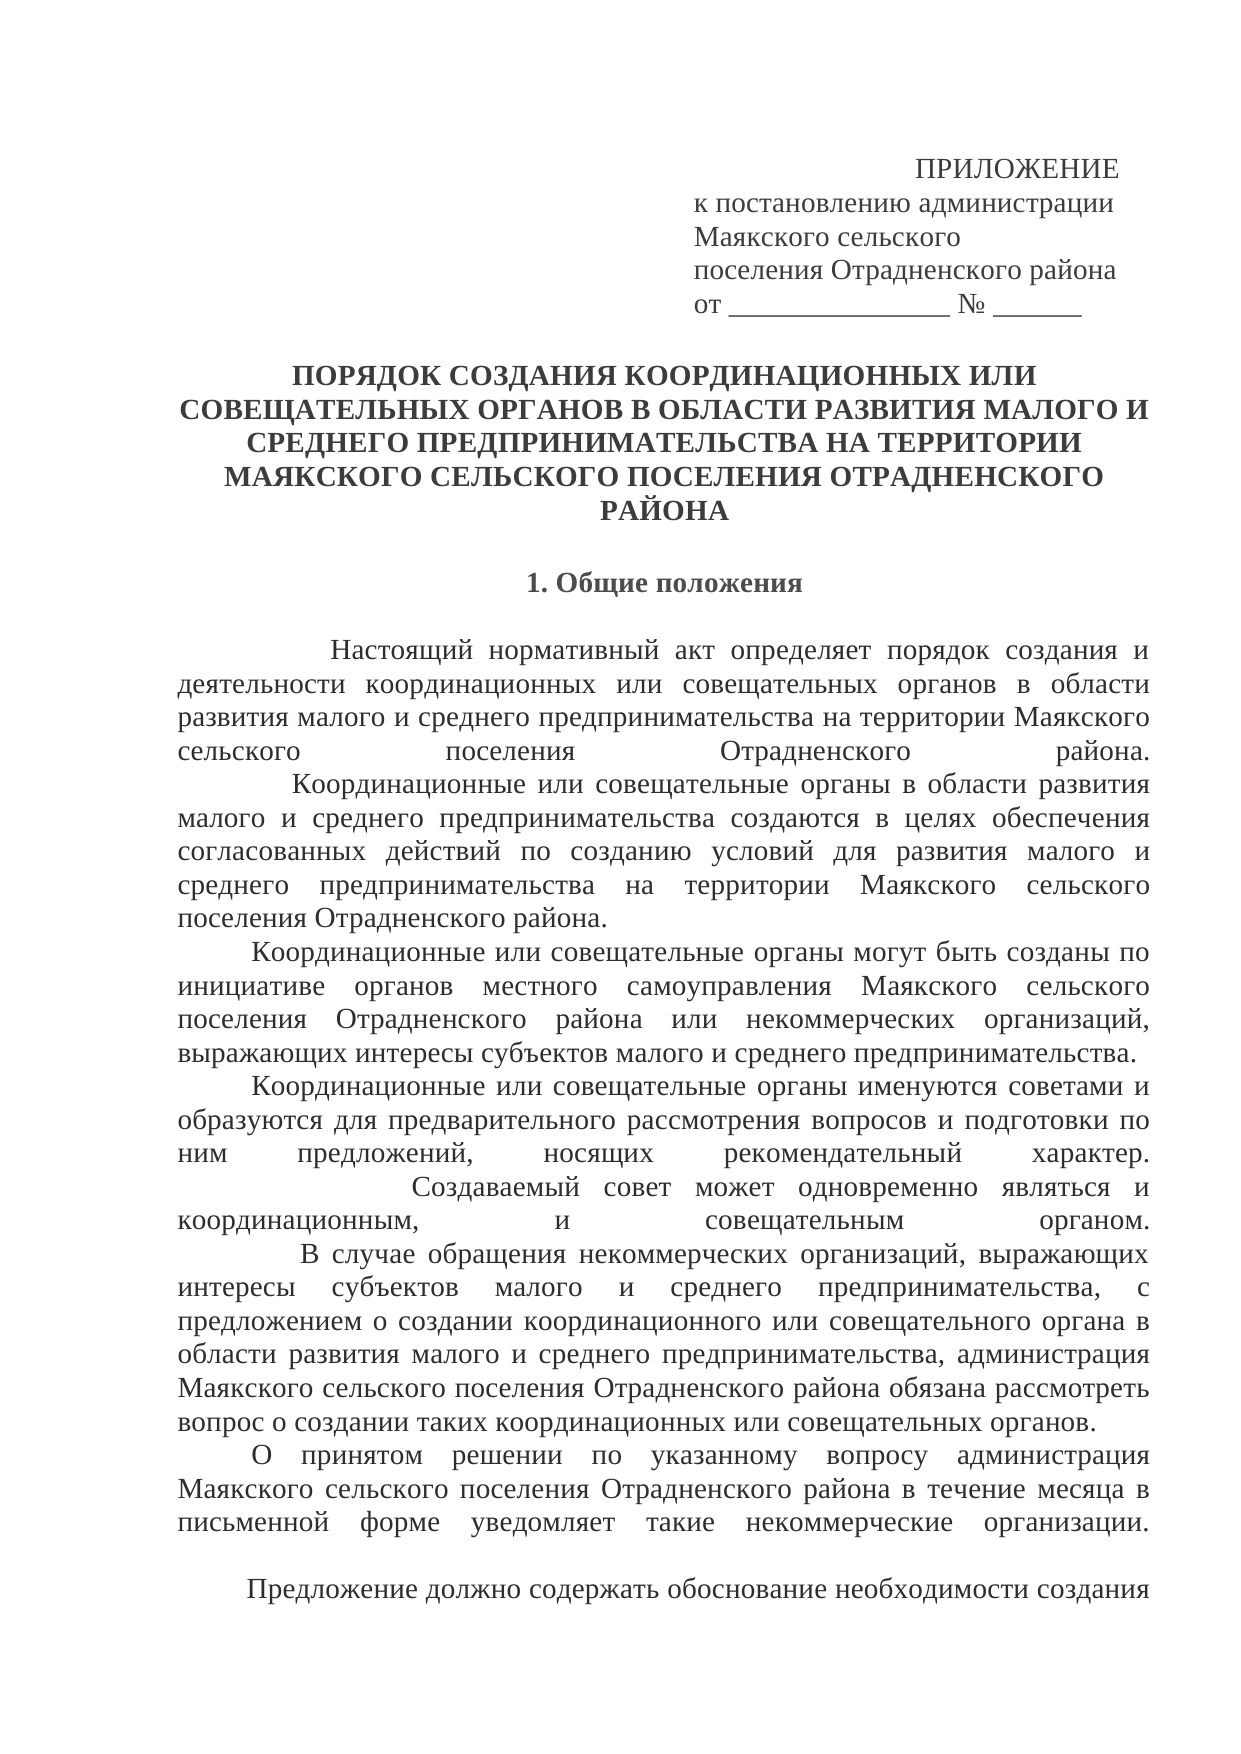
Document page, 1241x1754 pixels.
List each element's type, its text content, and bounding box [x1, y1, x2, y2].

text Настоящий нормативный акт определяет порядок создания и деятельности координационных или совещательных органов в области развития малого и среднего предпринимательства на территории Маякского сельского поселения Отрадненского района. Координационные или совещательные органы в области развития малого и среднего предпринимательства создаются в целях обеспечения согласованных действий по созданию условий для развития малого и среднего предпринимательства на территории Маякского сельского поселения Отрадненского района. [177, 599, 1152, 934]
text поселения Отрадненского района [177, 252, 1152, 286]
text Маякского сельского [177, 219, 1152, 252]
text Координационные или совещательные органы могут быть созданы по инициативе органов местного самоуправления Маякского сельского поселения Отрадненского района или некоммерческих организаций, выражающих интересы субъектов малого и среднего предпринимательства. [177, 934, 1152, 1068]
text от _______________ № ______ [177, 286, 1152, 319]
text 1. Общие положения [177, 565, 1152, 599]
text ПРИЛОЖЕНИЕ [841, 152, 1152, 185]
text Координационные или совещательные органы именуются советами и образуются для предварительного рассмотрения вопросов и подготовки по ним предложений, носящих рекомендательный характер. Создаваемый совет может одновременно являться и координационным, и совещательным органом. В случае обращения некоммерческих организаций, выражающих интересы субъектов малого и среднего предпринимательства, с предложением о создании координационного или совещательного органа в области развития малого и среднего предпринимательства, администрация Маякского сельского поселения Отрадненского района обязана рассмотреть вопрос о создании таких координационных или совещательных органов. [177, 1068, 1152, 1437]
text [177, 1437, 1152, 1605]
text к постановлению администрации [177, 185, 1152, 219]
text ПОРЯДОК СОЗДАНИЯ КООРДИНАЦИОННЫХ ИЛИ СОВЕЩАТЕЛЬНЫХ ОРГАНОВ В ОБЛАСТИ РАЗВИТИЯ МАЛОГО И СРЕДНЕГО ПРЕДПРИНИМАТЕЛЬСТВА НА ТЕРРИТОРИИ МАЯКСКОГО СЕЛЬСКОГО ПОСЕЛЕНИЯ ОТРАДНЕНСКОГО РАЙОНА [177, 358, 1152, 526]
